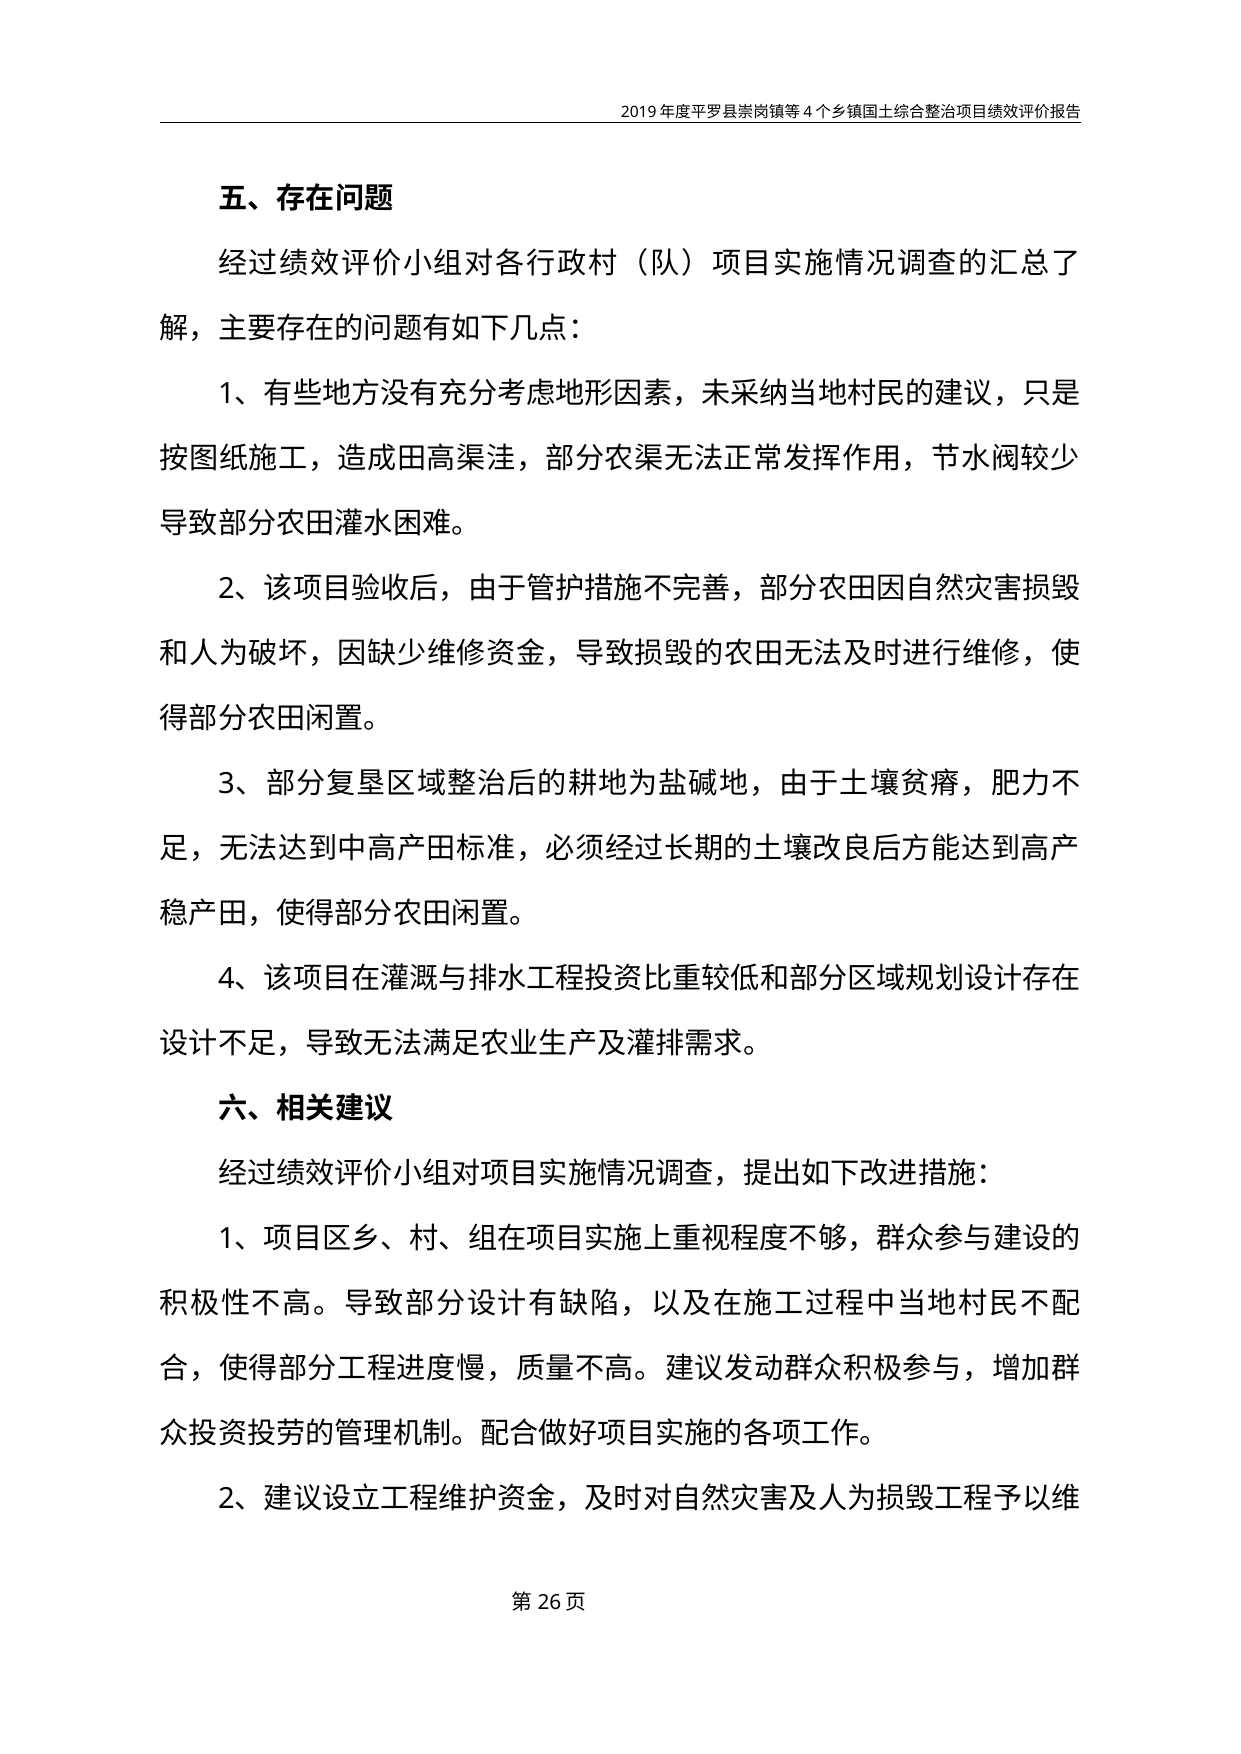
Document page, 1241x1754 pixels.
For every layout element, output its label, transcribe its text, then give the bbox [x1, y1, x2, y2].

text 六、相关建议 [159, 1073, 1081, 1138]
text 五、存在问题 [159, 163, 1081, 228]
text 经过绩效评价小组对各行政村（队）项目实施情况调查的汇总了解，主要存在的问题有如下几点： [159, 228, 1081, 358]
text 4、该项目在灌溉与排水工程投资比重较低和部分区域规划设计存在设计不足，导致无法满足农业生产及灌排需求。 [159, 943, 1081, 1073]
text 经过绩效评价小组对项目实施情况调查，提出如下改进措施： [159, 1138, 1081, 1203]
text 3、部分复垦区域整治后的耕地为盐碱地，由于土壤贫瘠，肥力不足，无法达到中高产田标准，必须经过长期的土壤改良后方能达到高产稳产田，使得部分农田闲置。 [159, 748, 1081, 943]
list 有些地方没有充分考虑地形因素，未采纳当地村民的建议，只是按图纸施工，造成田高渠洼，部分农渠无法正常发挥作用，节水阀较少导致部分农田灌水困难。 [159, 358, 1081, 553]
text 2、该项目验收后，由于管护措施不完善，部分农田因自然灾害损毁和人为破坏，因缺少维修资金，导致损毁的农田无法及时进行维修，使得部分农田闲置。 [159, 553, 1081, 748]
text 1、项目区乡、村、组在项目实施上重视程度不够，群众参与建设的积极性不高。导致部分设计有缺陷，以及在施工过程中当地村民不配合，使得部分工程进度慢，质量不高。建议发动群众积极参与，增加群众投资投劳的管理机制。配合做好项目实施的各项工作。 [159, 1203, 1081, 1463]
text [159, 1463, 1081, 1528]
